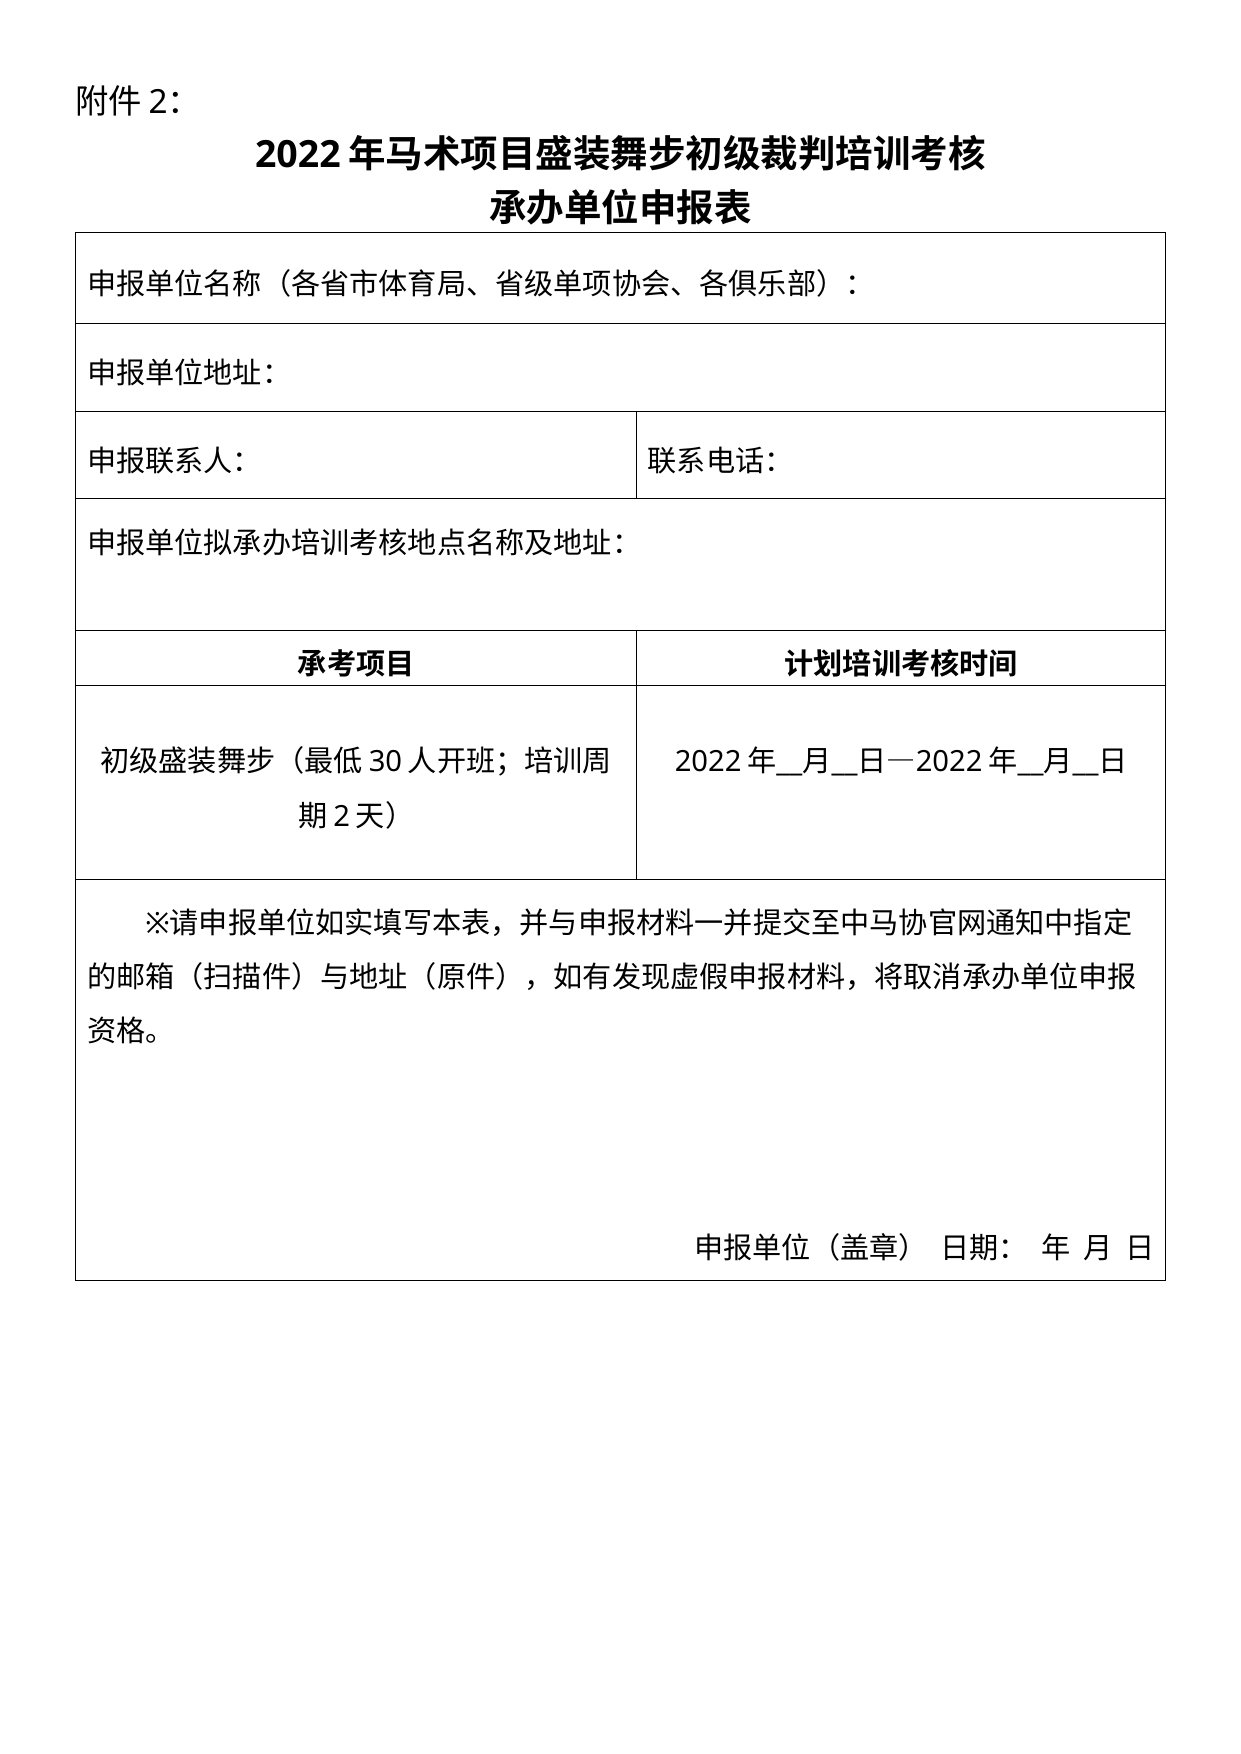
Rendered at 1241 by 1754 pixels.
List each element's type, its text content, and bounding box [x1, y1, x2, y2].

text 承办单位申报表 [75, 178, 1165, 232]
table_cell 申报单位拟承办培训考核地点名称及地址： [76, 499, 1165, 630]
table_cell 承考项目 [76, 631, 636, 685]
table_cell 申报联系人： [76, 412, 636, 498]
table_cell 计划培训考核时间 [637, 631, 1165, 685]
table_header 申报单位名称（各省市体育局、省级单项协会、各俱乐部）： [76, 233, 1165, 323]
table_cell 2022年__月__日—2022年__月__日 [637, 686, 1165, 879]
table_cell 初级盛装舞步（最低30人开班；培训周期2天） [76, 686, 636, 879]
text 附件2： [75, 75, 1165, 123]
table_cell 联系电话： [637, 412, 1165, 498]
table_cell ※请申报单位如实填写本表，并与申报材料一并提交至中马协官网通知中指定的邮箱（扫描件）与地址（原件），如有发现虚假申报材料，将取消承办单位申报资格。 申报单位（盖章） 日期： 年 月 日 [76, 880, 1165, 1279]
text 2022年马术项目盛装舞步初级裁判培训考核 [75, 123, 1165, 178]
table_cell 申报单位地址： [76, 324, 1165, 411]
